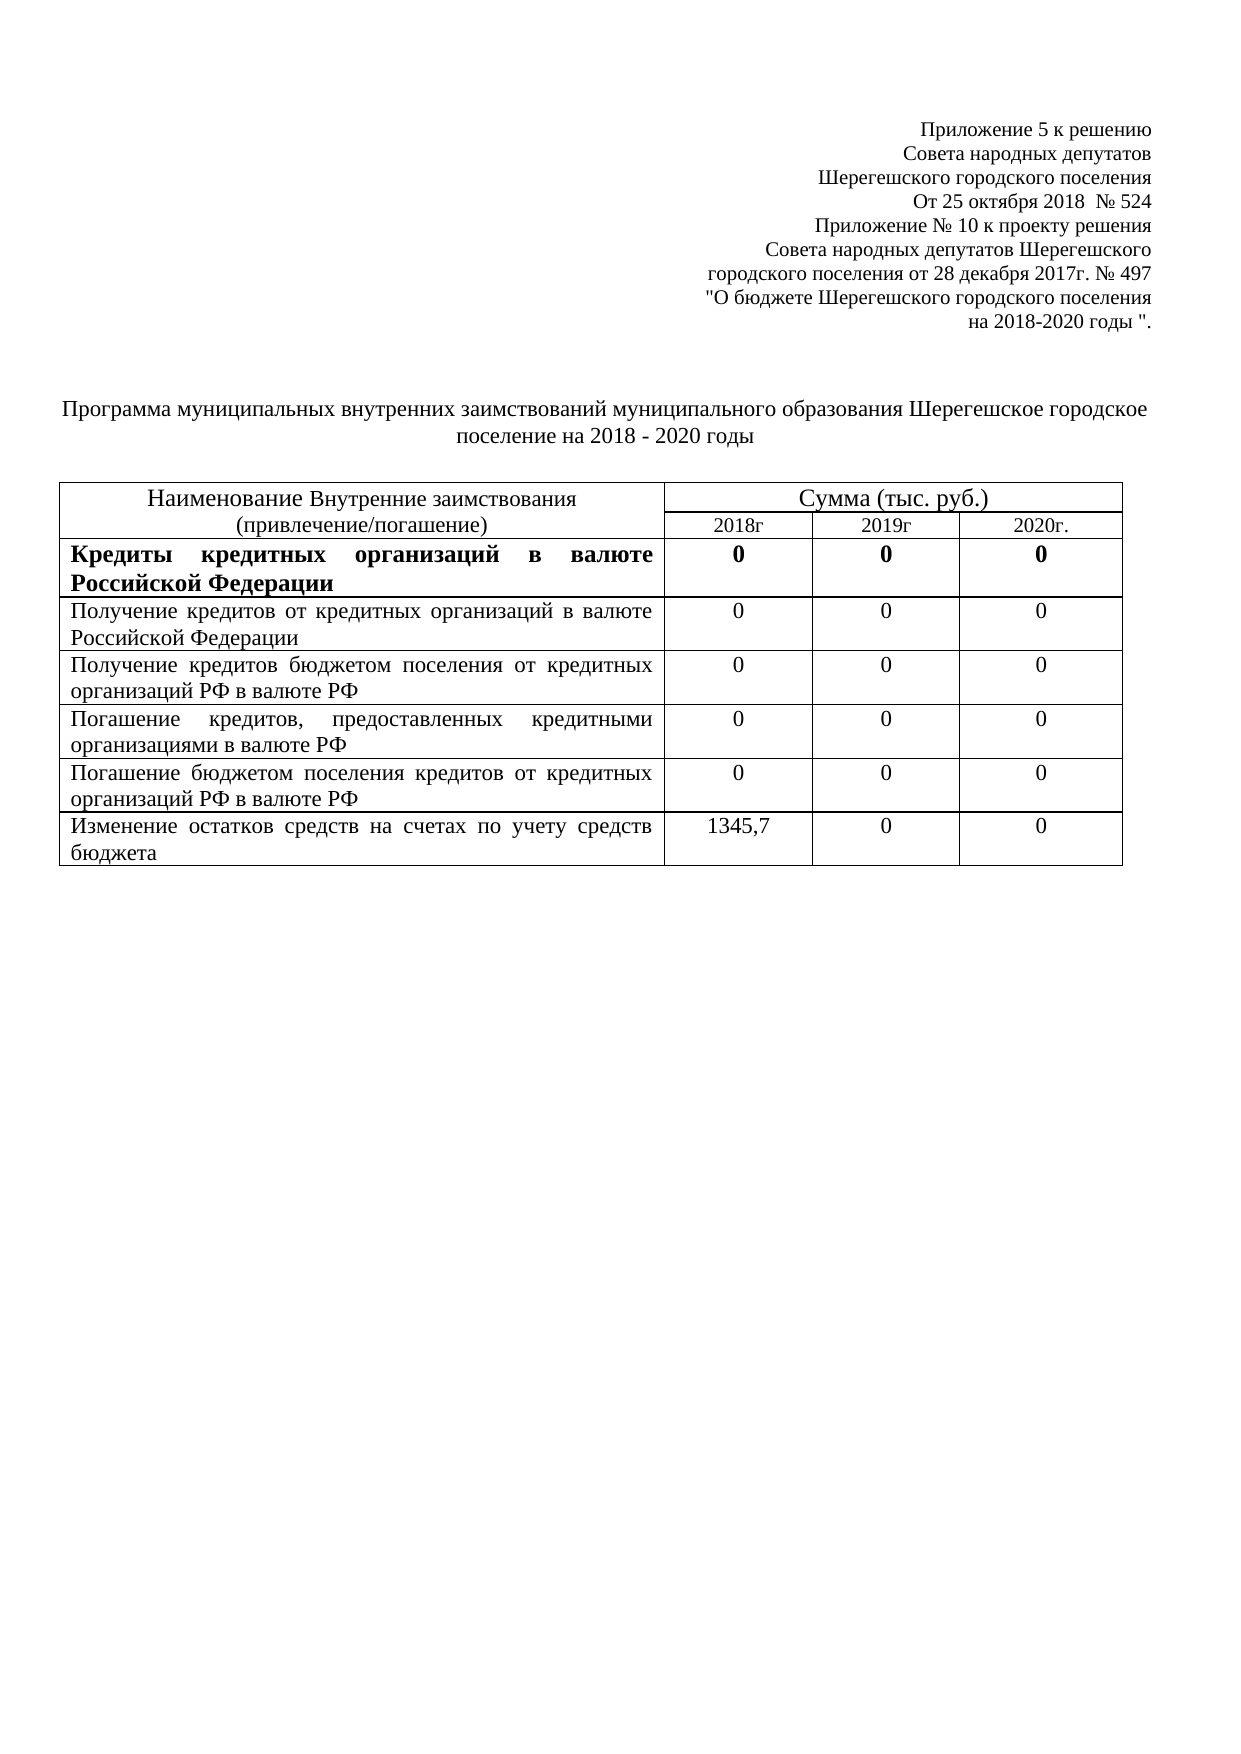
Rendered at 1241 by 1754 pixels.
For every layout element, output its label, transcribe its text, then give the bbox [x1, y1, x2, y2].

table_cell Изменение остатков средств на счетах по учету средств бюджета [60, 813, 664, 865]
table_cell Получение кредитов бюджетом поселения от кредитных организаций РФ в валюте РФ [60, 651, 664, 704]
text Шерегешского городского поселения [59, 165, 1152, 189]
table_cell 0 [665, 651, 812, 704]
text Приложение № 10 к проекту решения [59, 213, 1152, 237]
text Совета народных депутатов [59, 141, 1152, 165]
table_cell 0 [665, 705, 812, 758]
table_cell 1345,7 [665, 813, 812, 865]
table_header Наименование Внутренние заимствования (привлечение/погашение) [60, 483, 664, 538]
table_cell 0 [960, 813, 1122, 865]
table_cell 0 [813, 598, 959, 650]
table_cell 0 [813, 539, 959, 596]
table_cell 0 [960, 539, 1122, 596]
text Программа муниципальных внутренних заимствований муниципального образования Шерегешское городское поселение на 2018 - 2020 годы [59, 395, 1152, 448]
table_cell Погашение кредитов, предоставленных кредитными организациями в валюте РФ [60, 705, 664, 758]
text От 25 октября 2018 № 524 [59, 189, 1152, 213]
table_cell 0 [960, 759, 1122, 811]
table_cell 0 [960, 598, 1122, 650]
text Совета народных депутатов Шерегешского [59, 237, 1152, 261]
text Приложение 5 к решению [59, 117, 1152, 141]
table_cell Погашение бюджетом поселения кредитов от кредитных организаций РФ в валюте РФ [60, 759, 664, 811]
table_header Сумма (тыс. руб.) [665, 483, 1122, 511]
table_cell Кредиты кредитных организаций в валюте Российской Федерации [60, 539, 664, 596]
table_cell Получение кредитов от кредитных организаций в валюте Российской Федерации [60, 598, 664, 650]
table_cell 2019г [813, 513, 959, 538]
table_cell 0 [813, 759, 959, 811]
table_cell 0 [665, 598, 812, 650]
table_cell 0 [813, 813, 959, 865]
table_cell 0 [813, 651, 959, 704]
table_cell 0 [665, 539, 812, 596]
text "О бюджете Шерегешского городского поселения [59, 285, 1152, 309]
table_cell 0 [960, 651, 1122, 704]
text на 2018-2020 годы ". [59, 309, 1152, 333]
table_cell 2020г. [960, 513, 1122, 538]
text городского поселения от 28 декабря 2017г. № 497 [59, 261, 1152, 285]
table_cell 2018г [665, 513, 812, 538]
table_cell 0 [665, 759, 812, 811]
table_cell 0 [813, 705, 959, 758]
table_cell 0 [960, 705, 1122, 758]
